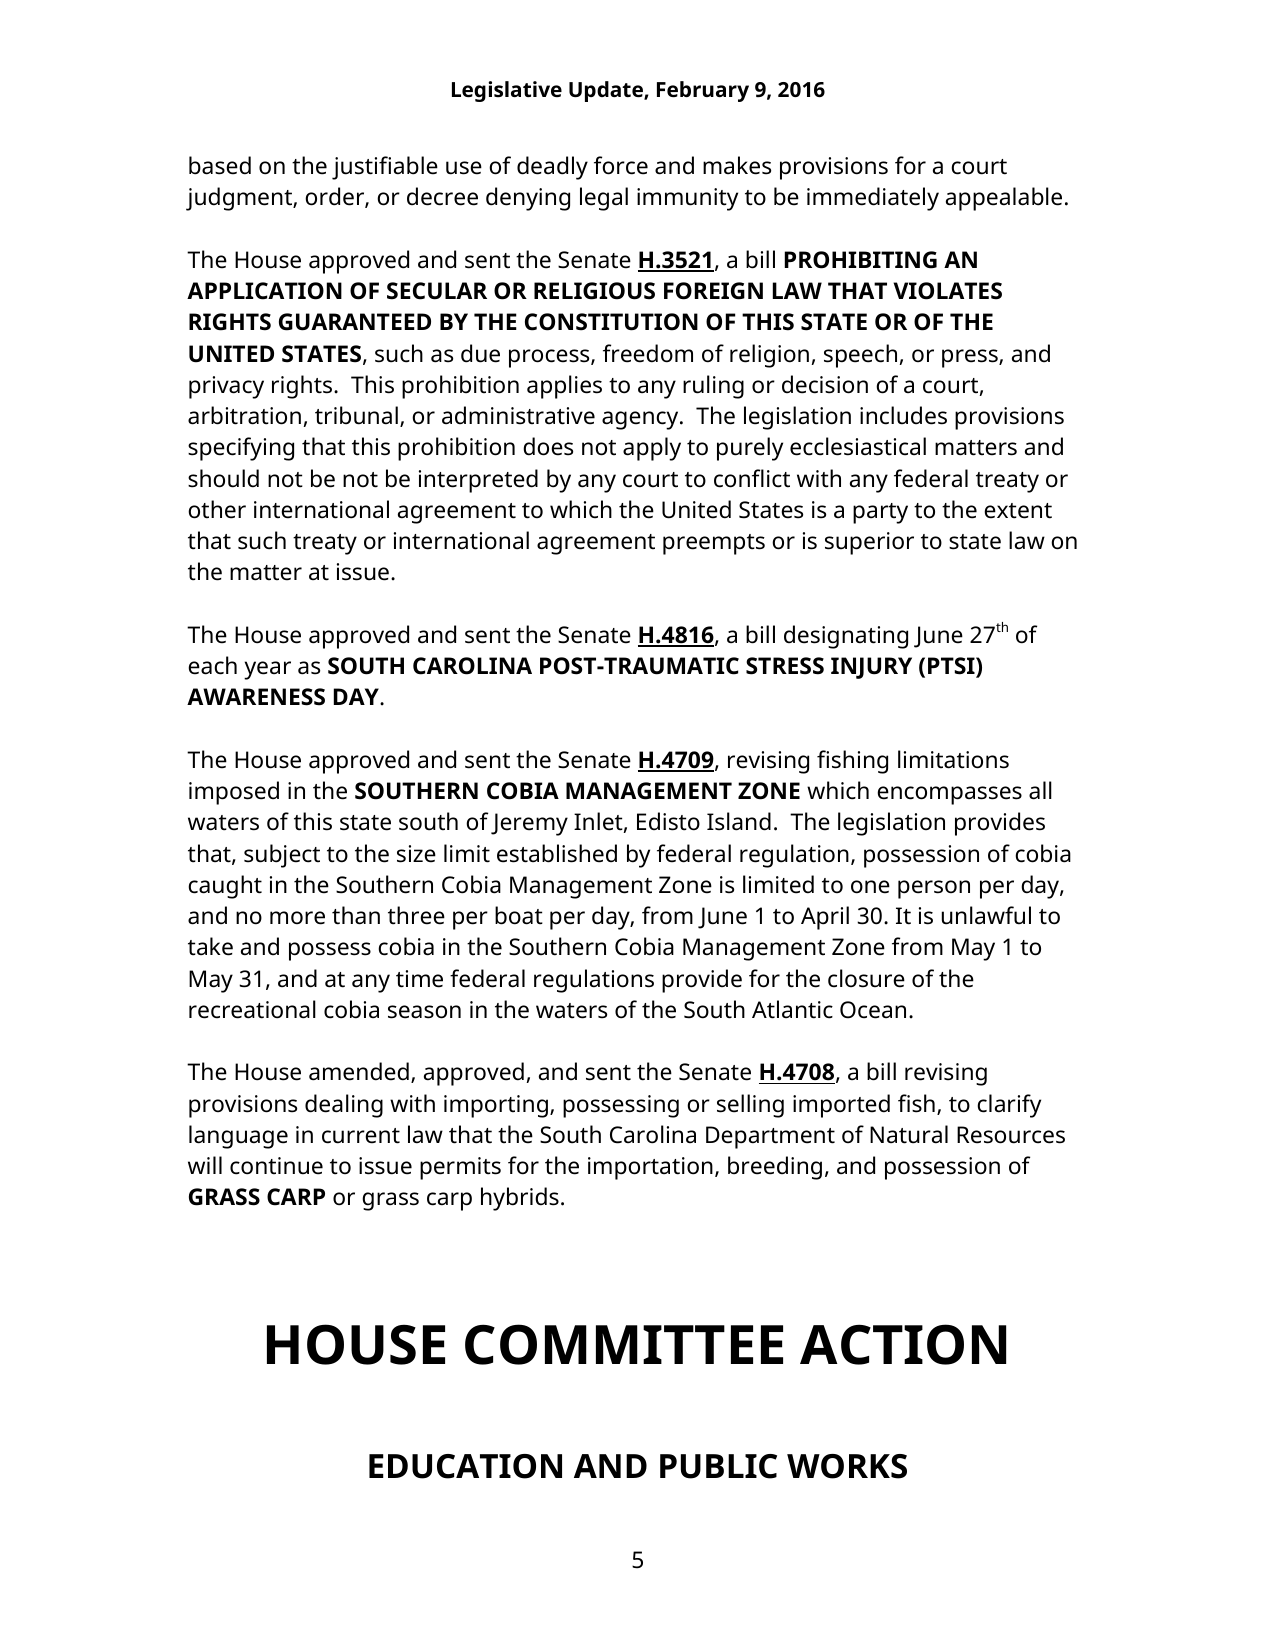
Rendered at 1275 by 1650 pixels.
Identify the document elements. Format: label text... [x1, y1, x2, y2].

text The House amended, approved, and sent the Senate H.4708, a bill revising provisions dealing with importing, possessing or selling imported fish, to clarify language in current law that the South Carolina Department of Natural Resources will continue to issue permits for the importation, breeding, and possession of GRASS CARP or grass carp hybrids. [187, 1056, 1087, 1212]
text The House approved and sent the Senate H.3521, a bill PROHIBITING AN APPLICATION OF SECULAR OR RELIGIOUS FOREIGN LAW THAT VIOLATES RIGHTS GUARANTEED BY THE CONSTITUTION OF THIS STATE OR OF THE UNITED STATES, such as due process, freedom of religion, speech, or press, and privacy rights. This prohibition applies to any ruling or decision of a court, arbitration, tribunal, or administrative agency. The legislation includes provisions specifying that this prohibition does not apply to purely ecclesiastical matters and should not be not be interpreted by any court to conflict with any federal treaty or other international agreement to which the United States is a party to the extent that such treaty or international agreement preempts or is superior to state law on the matter at issue. [187, 244, 1087, 587]
text The House approved and sent the Senate H.4816, a bill designating June 27th of each year as SOUTH CAROLINA POST-TRAUMATIC STRESS INJURY (PTSI) AWARENESS DAY. [187, 619, 1087, 712]
text HOUSE COMMITTEE ACTION [187, 1306, 1087, 1380]
text EDUCATION AND PUBLIC WORKS [187, 1442, 1087, 1488]
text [187, 150, 1087, 212]
text The House approved and sent the Senate H.4709, revising fishing limitations imposed in the SOUTHERN COBIA MANAGEMENT ZONE which encompasses all waters of this state south of Jeremy Inlet, Edisto Island. The legislation provides that, subject to the size limit established by federal regulation, possession of cobia caught in the Southern Cobia Management Zone is limited to one person per day, and no more than three per boat per day, from June 1 to April 30. It is unlawful to take and possess cobia in the Southern Cobia Management Zone from May 1 to May 31, and at any time federal regulations provide for the closure of the recreational cobia season in the waters of the South Atlantic Ocean. [187, 744, 1087, 1025]
